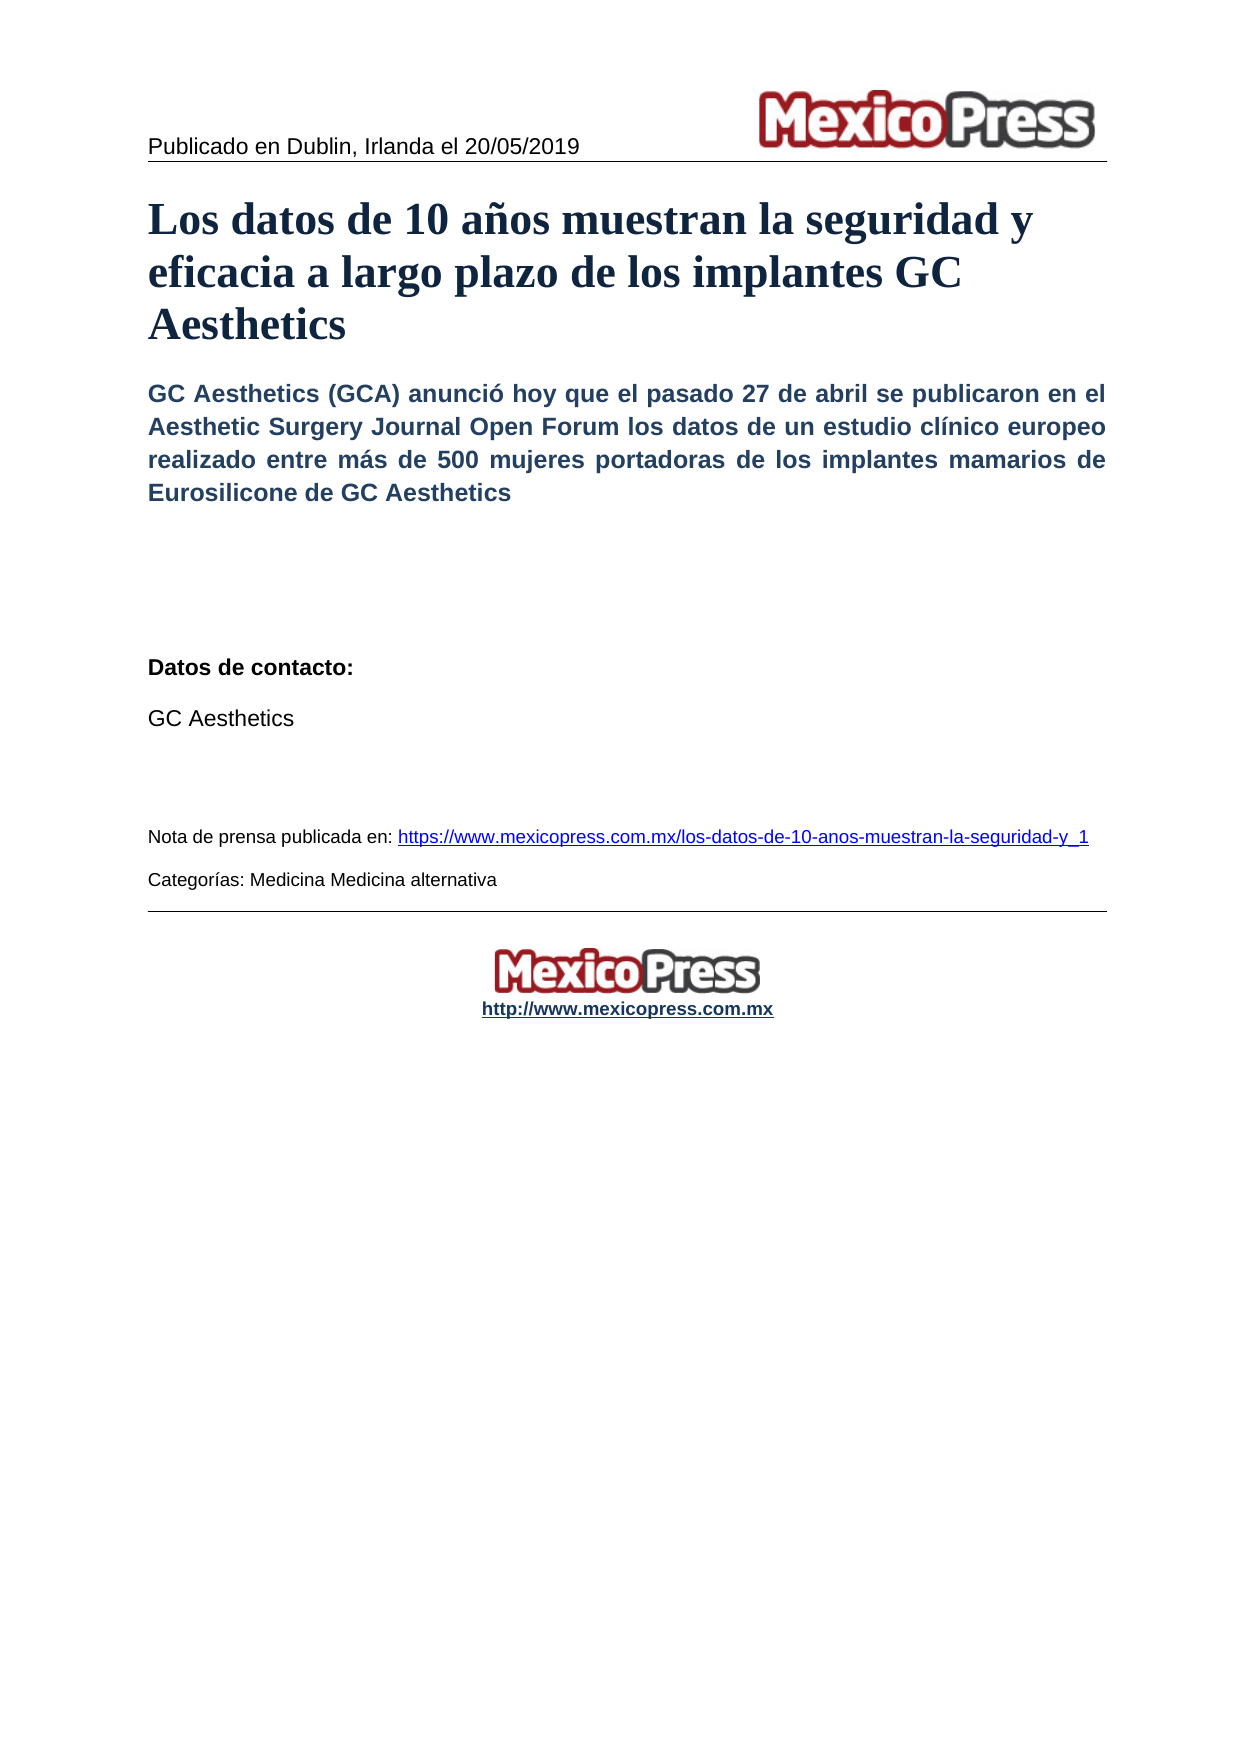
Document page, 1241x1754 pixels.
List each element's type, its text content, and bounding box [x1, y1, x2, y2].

text http://www.mexicopress.com.mx [148, 998, 1107, 1020]
text Publicado en Dublin, Irlanda el 20/05/2019 [148, 133, 1107, 161]
picture [494, 948, 760, 994]
text Nota de prensa publicada en: https://www.mexicopress.com.mx/los-datos-de-10-anos-muestran-la-seguridad-y_1 [148, 826, 1107, 848]
subtitle GC Aesthetics (GCA) anunció hoy que el pasado 27 de abril se publicaron en el Aesthetic Surgery Journal Open Forum los datos de un estudio clínico europeo realizado entre más de 500 mujeres portadoras de los implantes mamarios de Eurosilicone de GC Aesthetics [148, 379, 1107, 507]
text Categorías: Medicina Medicina alternativa [148, 868, 1107, 890]
subtitle Los datos de 10 años muestran la seguridad y eficacia a largo plazo de los implantes GC Aesthetics [148, 192, 1107, 350]
text Datos de contacto: [148, 654, 1107, 681]
picture [759, 90, 1096, 133]
text GC Aesthetics [148, 705, 1063, 732]
